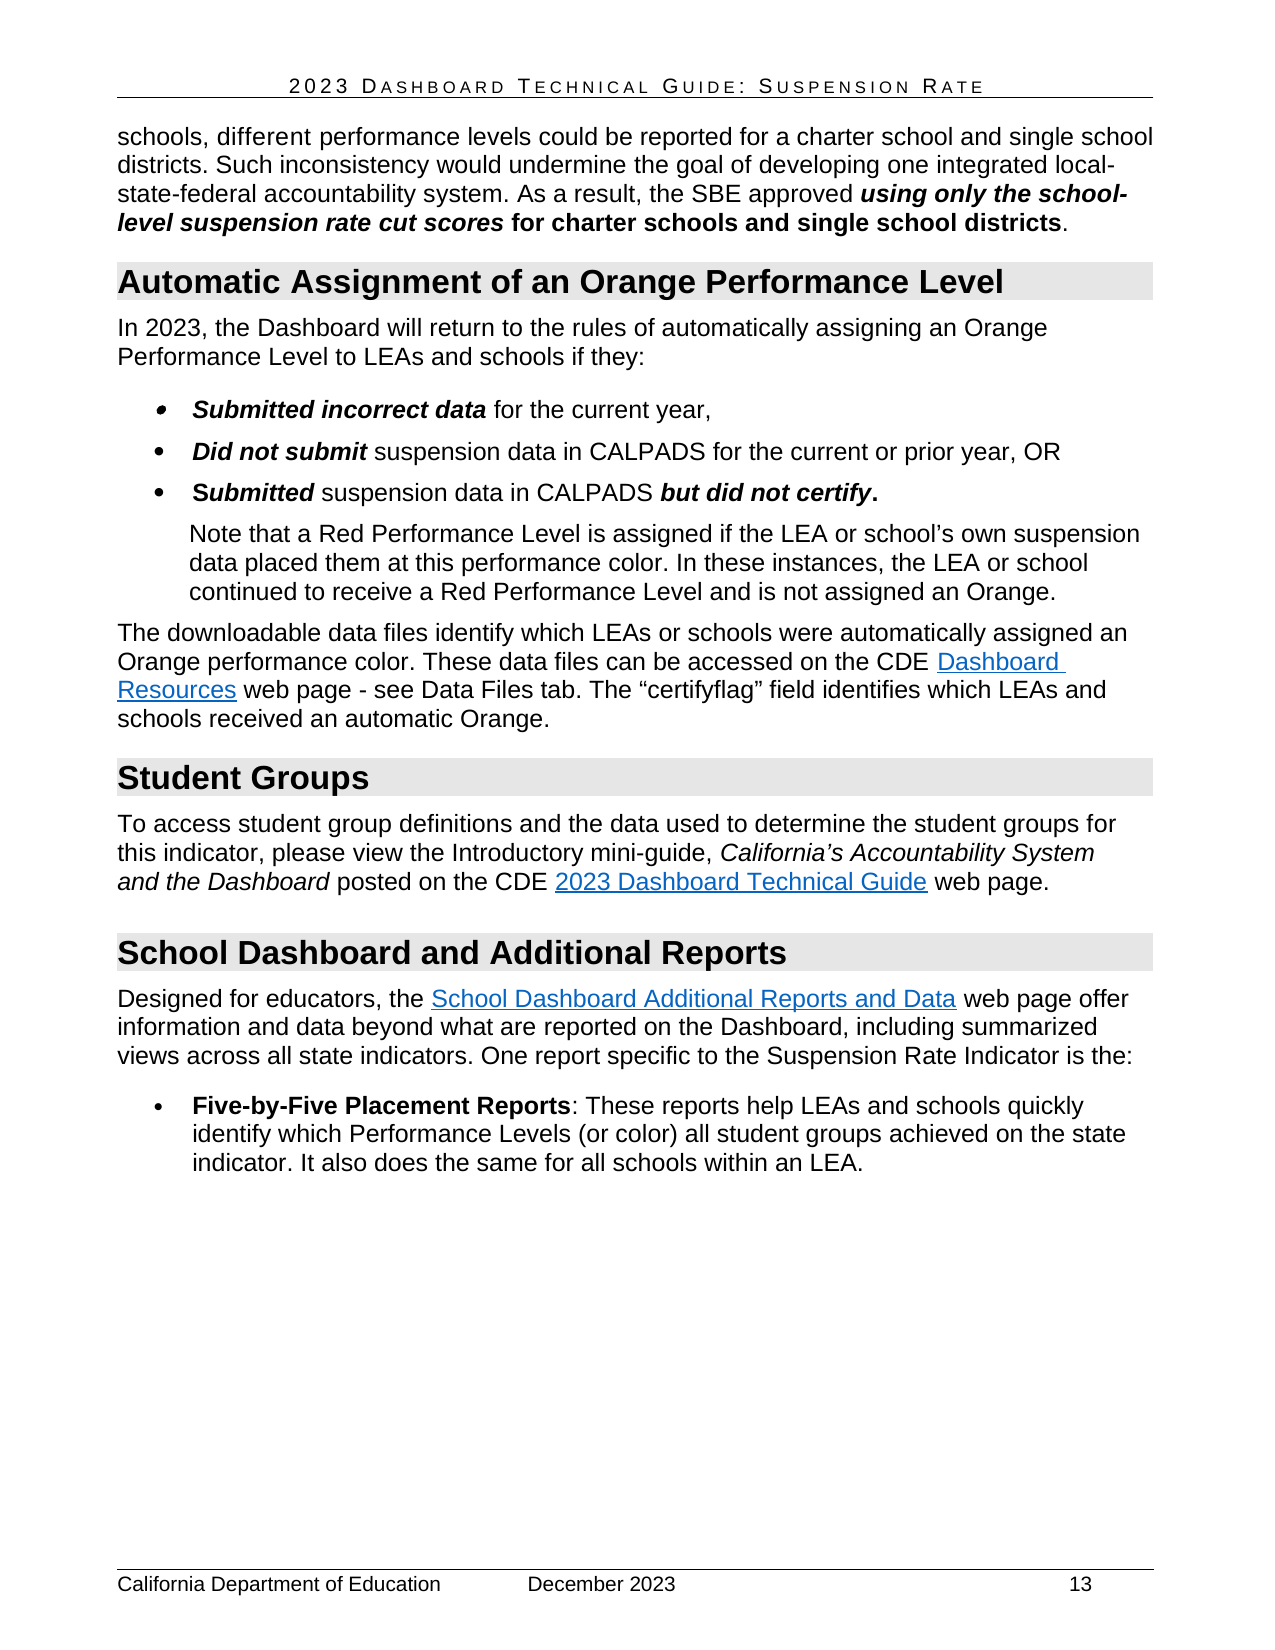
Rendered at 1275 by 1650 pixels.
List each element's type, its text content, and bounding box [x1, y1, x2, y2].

subtitle Automatic Assignment of an Orange Performance Level [117, 262, 1153, 300]
text Designed for educators, the School Dashboard Additional Reports and Data web page offer information and data beyond what are reported on the Dashboard, including summarized views across all state indicators. One report specific to the Suspension Rate Indicator is the: [117, 984, 1153, 1070]
text The downloadable data files identify which LEAs or schools were automatically assigned an Orange performance color. These data files can be accessed on the CDE Dashboard Resources web page - see Data Files tab. The “certifyflag” field identifies which LEAs and schools received an automatic Orange. [117, 618, 1155, 733]
list Five-by-Five Placement Reports: These reports help LEAs and schools quickly identify which Performance Levels (or color) all student groups achieved on the state indicator. It also does the same for all schools within an LEA. [154, 1091, 1153, 1177]
subtitle School Dashboard and Additional Reports [117, 933, 1153, 971]
text To access student group definitions and the data used to determine the student groups for this indicator, please view the Introductory mini-guide, California’s Accountability System and the Dashboard posted on the CDE 2023 Dashboard Technical Guide web page. [117, 809, 1138, 895]
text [117, 122, 1155, 237]
list Did not submit suspension data in CALPADS for the current or prior year, OR [154, 437, 1158, 465]
subtitle Student Groups [117, 758, 1153, 796]
list Submitted incorrect data for the current year, [154, 395, 1158, 424]
text In 2023, the Dashboard will return to the rules of automatically assigning an Orange Performance Level to LEAs and schools if they: [117, 313, 1158, 370]
list Submitted suspension data in CALPADS but did not certify. [154, 478, 1158, 507]
list Note that a Red Performance Level is assigned if the LEA or school’s own suspension data placed them at this performance color. In these instances, the LEA or school continued to receive a Red Performance Level and is not assigned an Orange. [189, 519, 1158, 606]
